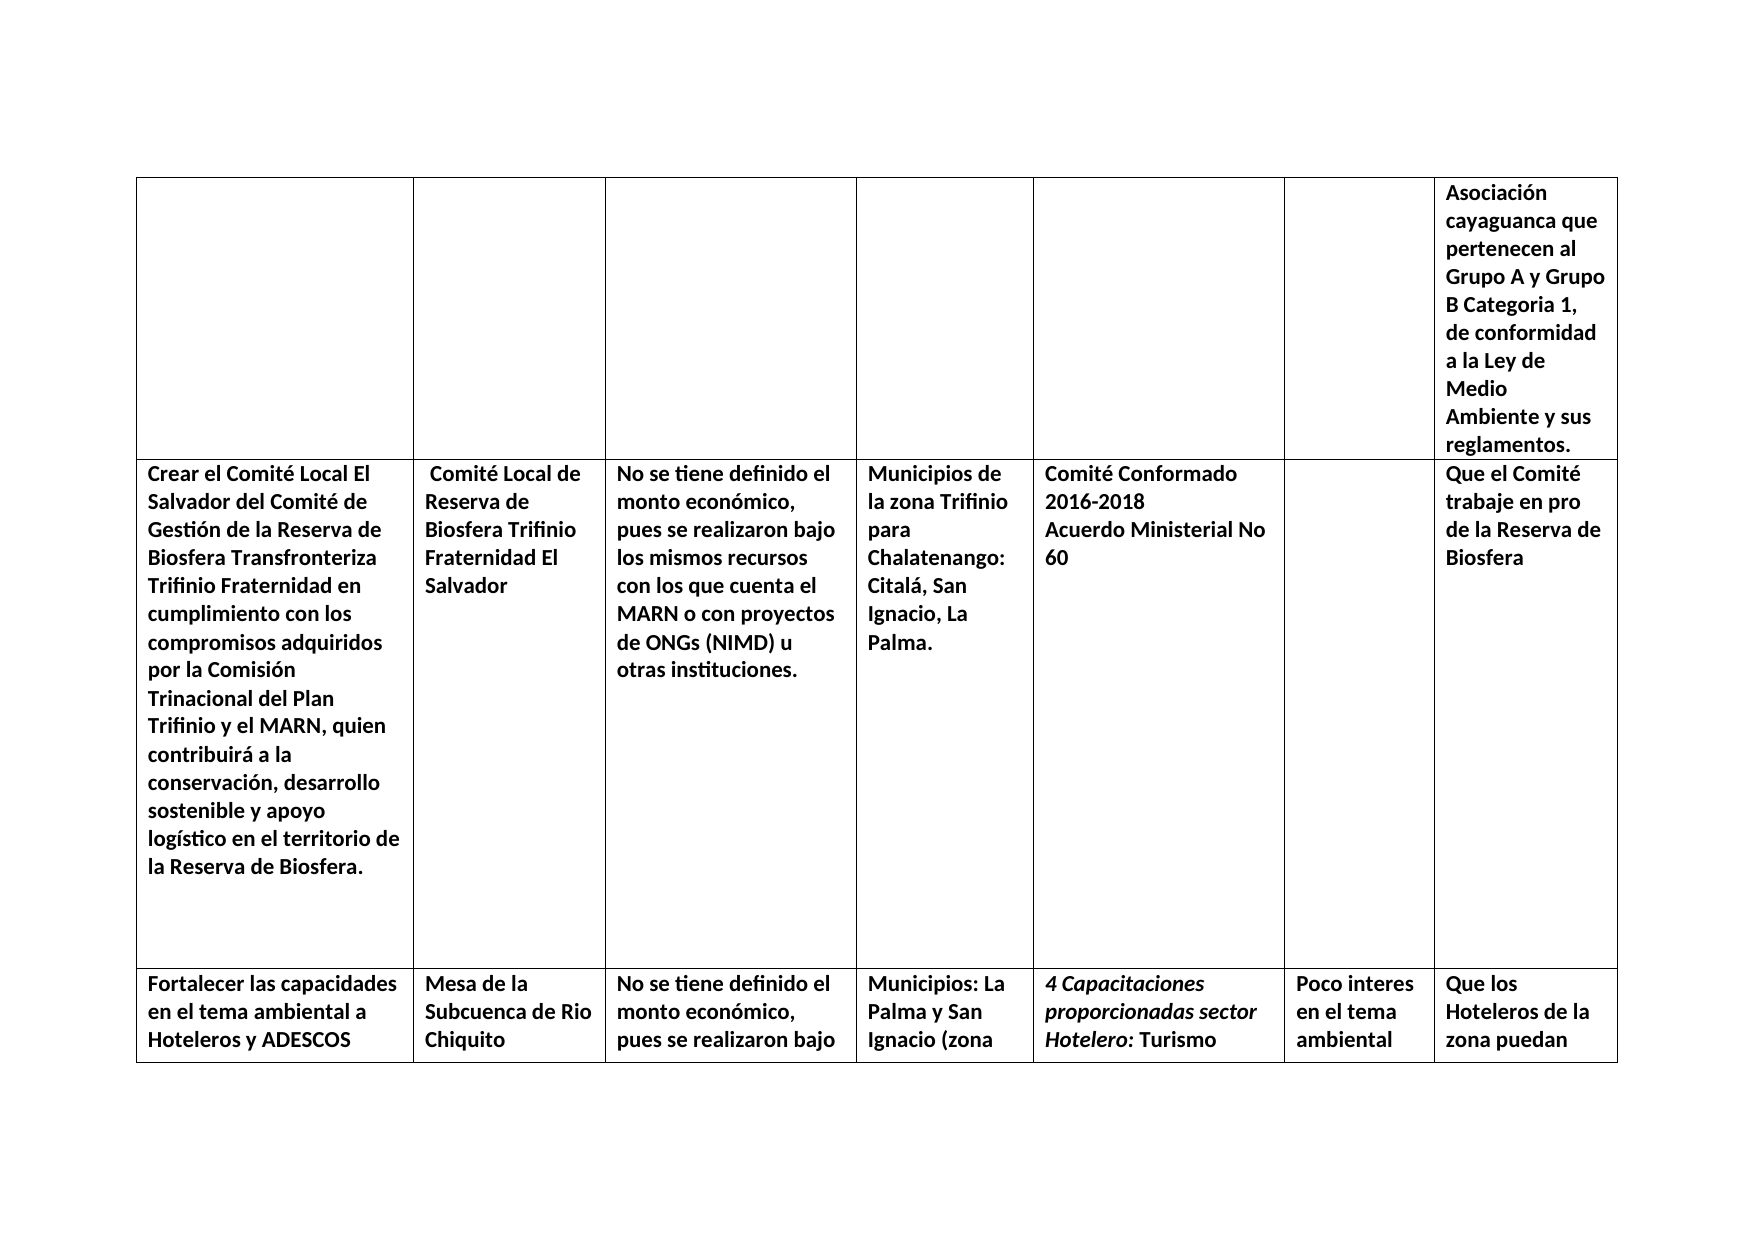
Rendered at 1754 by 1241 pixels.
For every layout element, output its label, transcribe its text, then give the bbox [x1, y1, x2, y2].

table_cell Comité Conformado 2016-2018 Acuerdo Ministerial No 60 [1034, 460, 1284, 968]
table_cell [137, 178, 413, 458]
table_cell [1435, 969, 1617, 1062]
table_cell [606, 178, 856, 458]
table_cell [137, 969, 413, 1062]
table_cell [1285, 969, 1434, 1062]
table_cell [1285, 460, 1434, 968]
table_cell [1285, 178, 1434, 458]
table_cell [1034, 178, 1284, 458]
table_cell Municipios de la zona Trifinio para Chalatenango: Citalá, San Ignacio, La Palma. [857, 460, 1033, 968]
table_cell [857, 178, 1033, 458]
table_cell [606, 969, 856, 1062]
table_cell Comité Local de Reserva de Biosfera Trifinio Fraternidad El Salvador [414, 460, 605, 968]
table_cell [1435, 178, 1617, 458]
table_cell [1034, 969, 1284, 1062]
table_cell Que el Comité trabaje en pro de la Reserva de Biosfera [1435, 460, 1617, 968]
table_cell Crear el Comité Local El Salvador del Comité de Gestión de la Reserva de Biosfera Transfronteriza Trifinio Fraternidad en cumplimiento con los compromisos adquiridos por la Comisión Trinacional del Plan Trifinio y el MARN, quien contribuirá a la conservación, desarrollo sostenible y apoyo logístico en el territorio de la Reserva de Biosfera. [137, 460, 413, 968]
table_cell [414, 178, 605, 458]
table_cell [857, 969, 1033, 1062]
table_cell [414, 969, 605, 1062]
